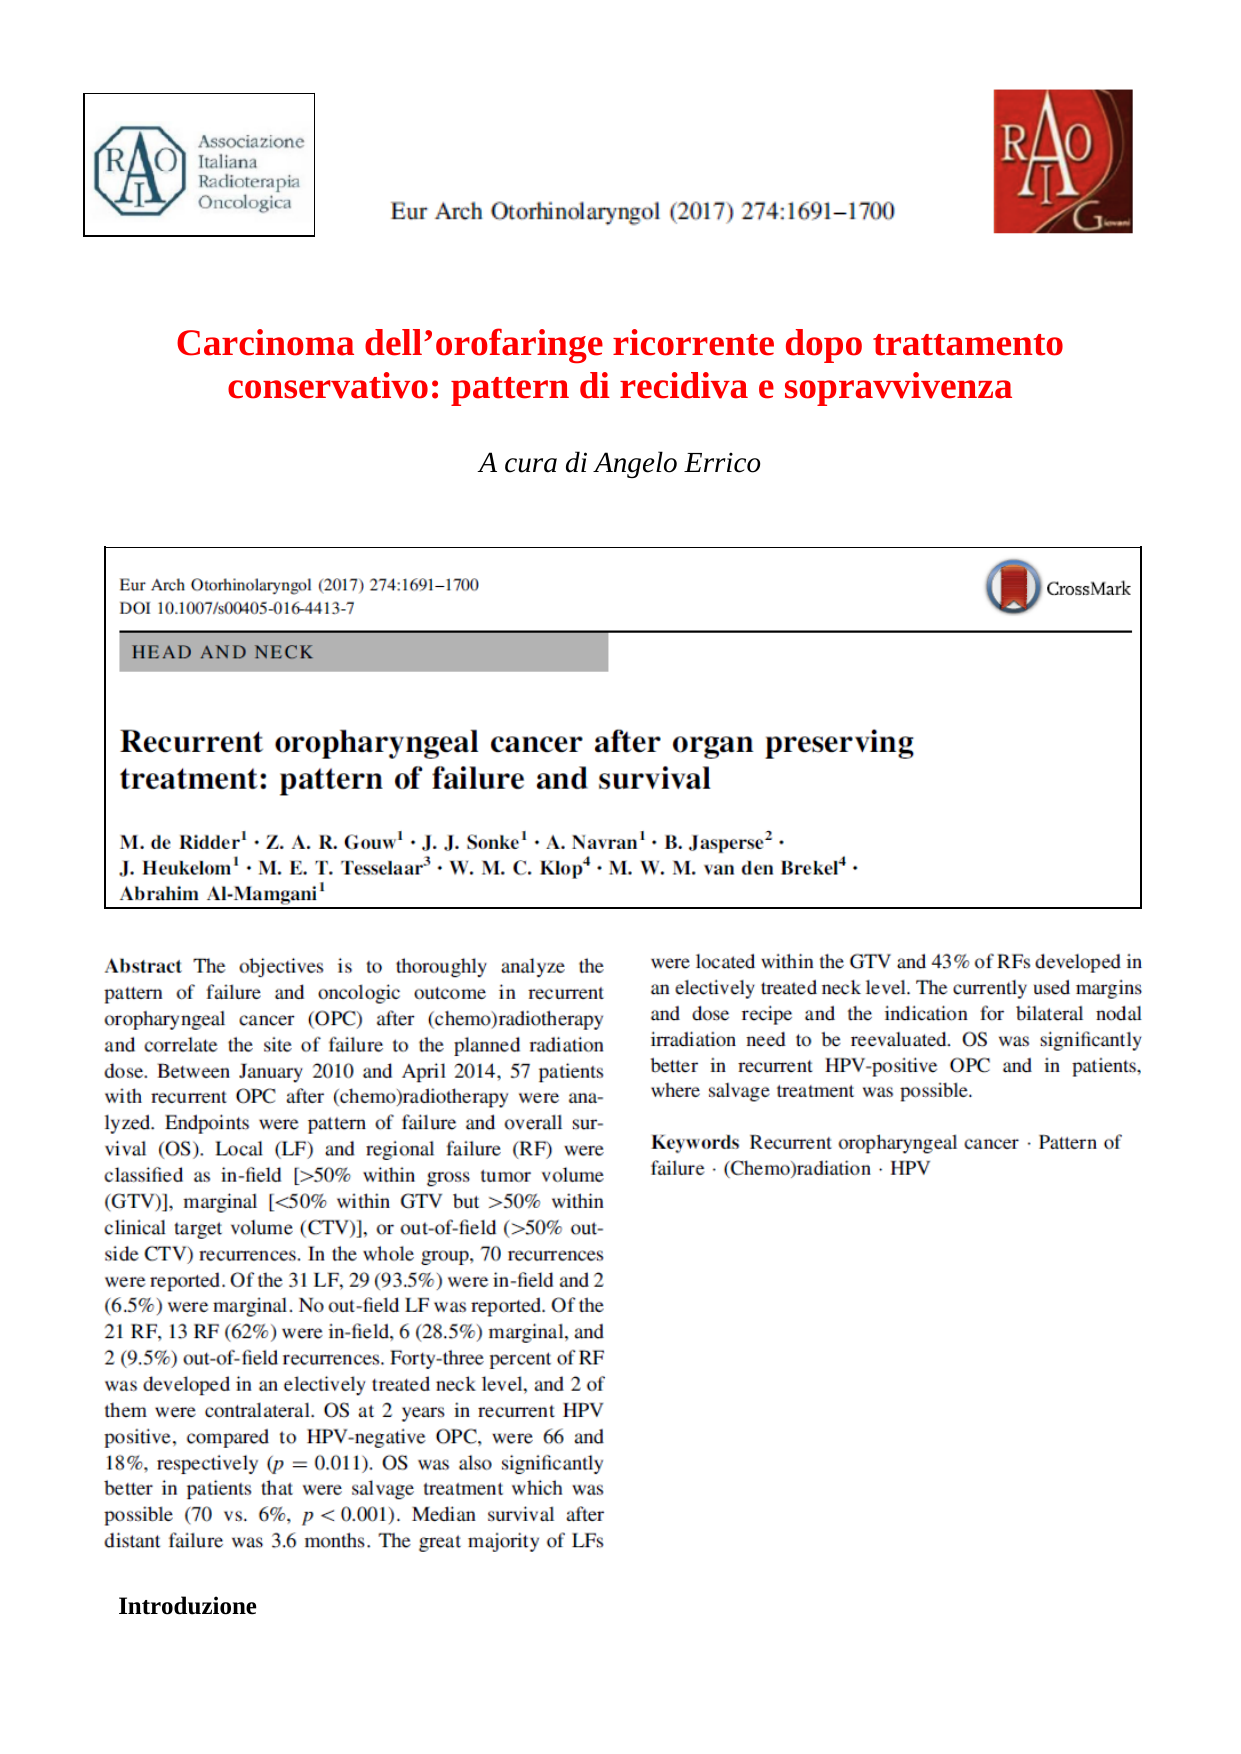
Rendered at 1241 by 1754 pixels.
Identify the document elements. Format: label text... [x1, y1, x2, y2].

picture [366, 181, 903, 229]
picture [645, 949, 1150, 1185]
picture [101, 951, 613, 1553]
text Introduzione [118, 1591, 1122, 1619]
picture [85, 94, 314, 235]
text Carcinoma dell’orofaringe ricorrente dopo trattamento conservativo: pattern di recidiva e sopravvivenza [118, 320, 1122, 407]
text A cura di Angelo Errico [118, 445, 1122, 478]
picture [106, 548, 1140, 907]
picture [993, 86, 1134, 237]
